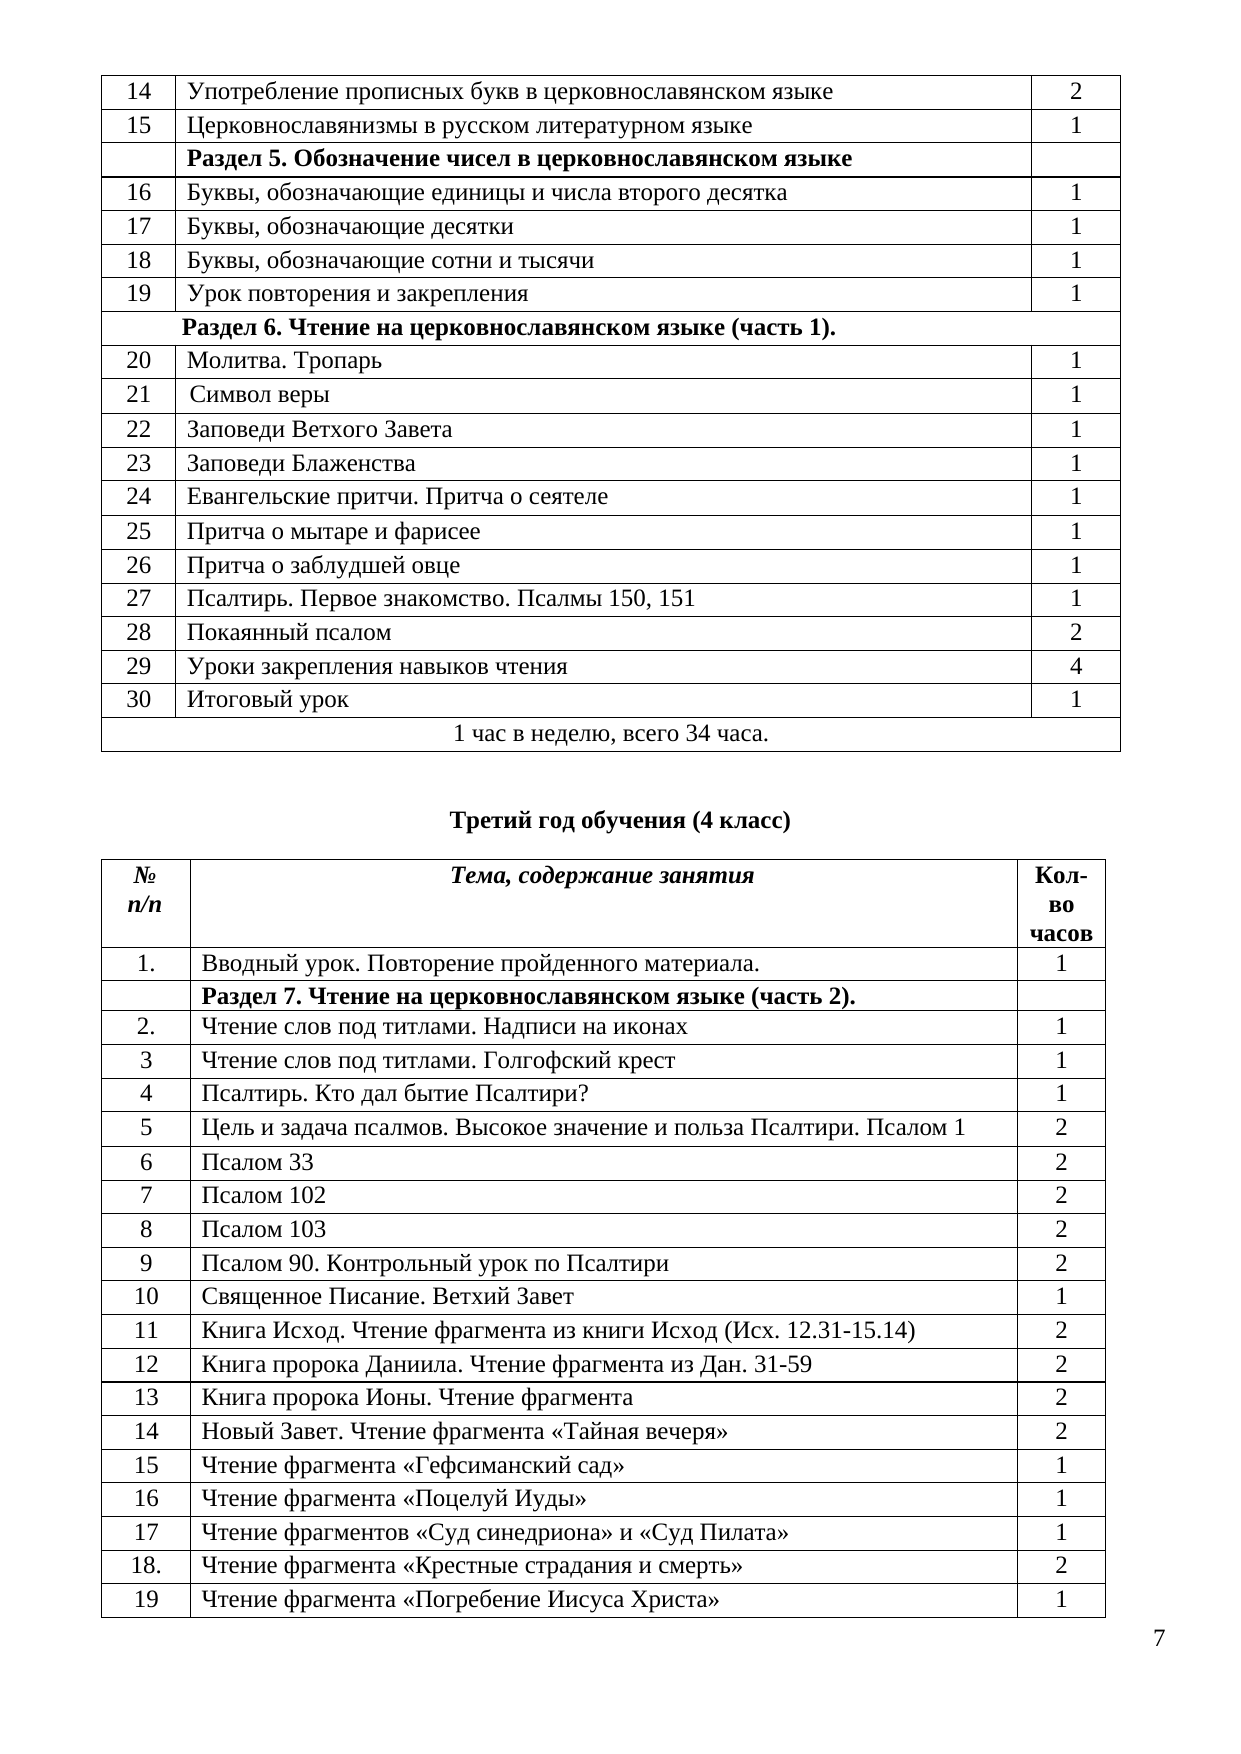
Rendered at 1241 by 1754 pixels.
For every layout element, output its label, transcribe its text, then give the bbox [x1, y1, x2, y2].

table_cell 15 [102, 110, 175, 142]
table_header № п/п [102, 860, 190, 947]
table_cell Символ веры [176, 379, 1031, 413]
table_cell Книга пророка Ионы. Чтение фрагмента [191, 1383, 1017, 1415]
table_cell 1 [1032, 211, 1120, 244]
table_cell Покаянный псалом [176, 617, 1031, 650]
table_cell Раздел 6. Чтение на церковнославянском языке (часть 1). [102, 312, 1120, 344]
table_cell Раздел 5. Обозначение чисел в церковнославянском языке [176, 143, 1031, 176]
table_cell Чтение фрагмента «Крестные страдания и смерть» [191, 1551, 1017, 1583]
table_cell 2 [1018, 1383, 1105, 1415]
table_cell 1 [1032, 278, 1120, 311]
table_cell Уроки закрепления навыков чтения [176, 651, 1031, 683]
table_header Кол-во часов [1018, 860, 1105, 947]
table_cell 2 [1032, 617, 1120, 650]
table_cell 21 [102, 379, 175, 413]
table_cell Заповеди Ветхого Завета [176, 414, 1031, 447]
table_cell Псалом 33 [191, 1147, 1017, 1179]
table_cell Книга пророка Даниила. Чтение фрагмента из Дан. 31-59 [191, 1349, 1017, 1381]
table_cell Итоговый урок [176, 684, 1031, 717]
table_cell 26 [102, 550, 175, 582]
table_cell Раздел 7. Чтение на церковнославянском языке (часть 2). [191, 981, 1017, 1010]
table_cell 1 час в неделю, всего 34 часа. [102, 718, 1120, 751]
table_cell Чтение фрагмента «Погребение Иисуса Христа» [191, 1584, 1017, 1617]
table_cell Буквы, обозначающие десятки [176, 211, 1031, 244]
table_cell [102, 981, 190, 1010]
table_cell Чтение фрагментов «Суд синедриона» и «Суд Пилата» [191, 1517, 1017, 1549]
table_cell 1 [1018, 1450, 1105, 1482]
table_cell Псалом 102 [191, 1181, 1017, 1213]
table_cell 1 [1032, 550, 1120, 582]
table_cell 4 [102, 1079, 190, 1111]
table_cell 2 [1018, 1214, 1105, 1247]
text Третий год обучения (4 класс) [75, 806, 1165, 834]
table_cell 1 [1018, 1483, 1105, 1516]
table_cell 1 [1032, 584, 1120, 616]
table_header Тема, содержание занятия [191, 860, 1017, 947]
table_cell 2 [1018, 1315, 1105, 1348]
table_cell 4 [1032, 651, 1120, 683]
table_cell 18. [102, 1551, 190, 1583]
table_cell 12 [102, 1349, 190, 1381]
table_cell 1 [1018, 1584, 1105, 1617]
table_cell Урок повторения и закрепления [176, 278, 1031, 311]
table_cell Евангельские притчи. Притча о сеятеле [176, 481, 1031, 515]
table_cell 1 [1018, 1011, 1105, 1044]
table_cell Псалом 103 [191, 1214, 1017, 1247]
table_cell Чтение фрагмента «Поцелуй Иуды» [191, 1483, 1017, 1516]
table_cell 2 [1018, 1551, 1105, 1583]
table_cell 1 [1032, 346, 1120, 378]
table_cell 2 [1018, 1248, 1105, 1280]
table_cell 2 [1018, 1147, 1105, 1179]
table_cell 13 [102, 1383, 190, 1415]
table_cell 16 [102, 178, 175, 210]
table_cell 22 [102, 414, 175, 447]
table_cell 19 [102, 1584, 190, 1617]
table_cell 1 [1032, 178, 1120, 210]
table_cell 1 [1032, 481, 1120, 515]
table_cell 17 [102, 211, 175, 244]
table_cell 29 [102, 651, 175, 683]
table_cell Заповеди Блаженства [176, 448, 1031, 480]
table_cell 18 [102, 245, 175, 277]
table_cell 23 [102, 448, 175, 480]
table_cell 1 [1032, 516, 1120, 549]
table_cell 6 [102, 1147, 190, 1179]
table_cell 30 [102, 684, 175, 717]
table_cell Буквы, обозначающие сотни и тысячи [176, 245, 1031, 277]
table_cell Псалтирь. Кто дал бытие Псалтири? [191, 1079, 1017, 1111]
table_cell Псалом 90. Контрольный урок по Псалтири [191, 1248, 1017, 1280]
table_cell Церковнославянизмы в русском литературном языке [176, 110, 1031, 142]
table_cell Цель и задача псалмов. Высокое значение и польза Псалтири. Псалом 1 [191, 1112, 1017, 1146]
table_cell 1 [1018, 1517, 1105, 1549]
table_cell 1 [1018, 1079, 1105, 1111]
table_cell 20 [102, 346, 175, 378]
table_cell Книга Исход. Чтение фрагмента из книги Исход (Исх. 12.31-15.14) [191, 1315, 1017, 1348]
table_cell 11 [102, 1315, 190, 1348]
table_cell Притча о мытаре и фарисее [176, 516, 1031, 549]
table_cell Священное Писание. Ветхий Завет [191, 1281, 1017, 1314]
table_cell 27 [102, 584, 175, 616]
table_cell Употребление прописных букв в церковнославянском языке [176, 76, 1031, 109]
table_cell 15 [102, 1450, 190, 1482]
table_cell 14 [102, 1416, 190, 1449]
table_cell 1. [102, 948, 190, 980]
table_cell 1 [1032, 448, 1120, 480]
table_cell 17 [102, 1517, 190, 1549]
table_cell 2 [1018, 1416, 1105, 1449]
table_cell 25 [102, 516, 175, 549]
table_cell 8 [102, 1214, 190, 1247]
table_cell [1032, 143, 1120, 176]
table_cell 2 [1018, 1181, 1105, 1213]
table_cell 2 [1018, 1112, 1105, 1146]
table_cell [1018, 981, 1105, 1010]
table_cell 19 [102, 278, 175, 311]
table_cell [102, 143, 175, 176]
table_cell 16 [102, 1483, 190, 1516]
table_cell 2. [102, 1011, 190, 1044]
table_cell 1 [1032, 245, 1120, 277]
table_cell Псалтирь. Первое знакомство. Псалмы 150, 151 [176, 584, 1031, 616]
table_cell 3 [102, 1045, 190, 1077]
table_cell Молитва. Тропарь [176, 346, 1031, 378]
table_cell Чтение фрагмента «Гефсиманский сад» [191, 1450, 1017, 1482]
table_cell 28 [102, 617, 175, 650]
table_cell Чтение слов под титлами. Голгофский крест [191, 1045, 1017, 1077]
table_cell 1 [1018, 1045, 1105, 1077]
table_cell Вводный урок. Повторение пройденного материала. [191, 948, 1017, 980]
table_cell 2 [1032, 76, 1120, 109]
table_cell 1 [1032, 379, 1120, 413]
table_cell 1 [1018, 1281, 1105, 1314]
table_cell 1 [1032, 110, 1120, 142]
table_cell 1 [1032, 414, 1120, 447]
table_cell 7 [102, 1181, 190, 1213]
table_cell 10 [102, 1281, 190, 1314]
table_cell 14 [102, 76, 175, 109]
table_cell 2 [1018, 1349, 1105, 1381]
table_cell 9 [102, 1248, 190, 1280]
table_cell Притча о заблудшей овце [176, 550, 1031, 582]
table_cell Новый Завет. Чтение фрагмента «Тайная вечеря» [191, 1416, 1017, 1449]
table_cell 1 [1032, 684, 1120, 717]
table_cell Чтение слов под титлами. Надписи на иконах [191, 1011, 1017, 1044]
table_cell 1 [1018, 948, 1105, 980]
table_cell Буквы, обозначающие единицы и числа второго десятка [176, 178, 1031, 210]
table_cell 24 [102, 481, 175, 515]
table_cell 5 [102, 1112, 190, 1146]
